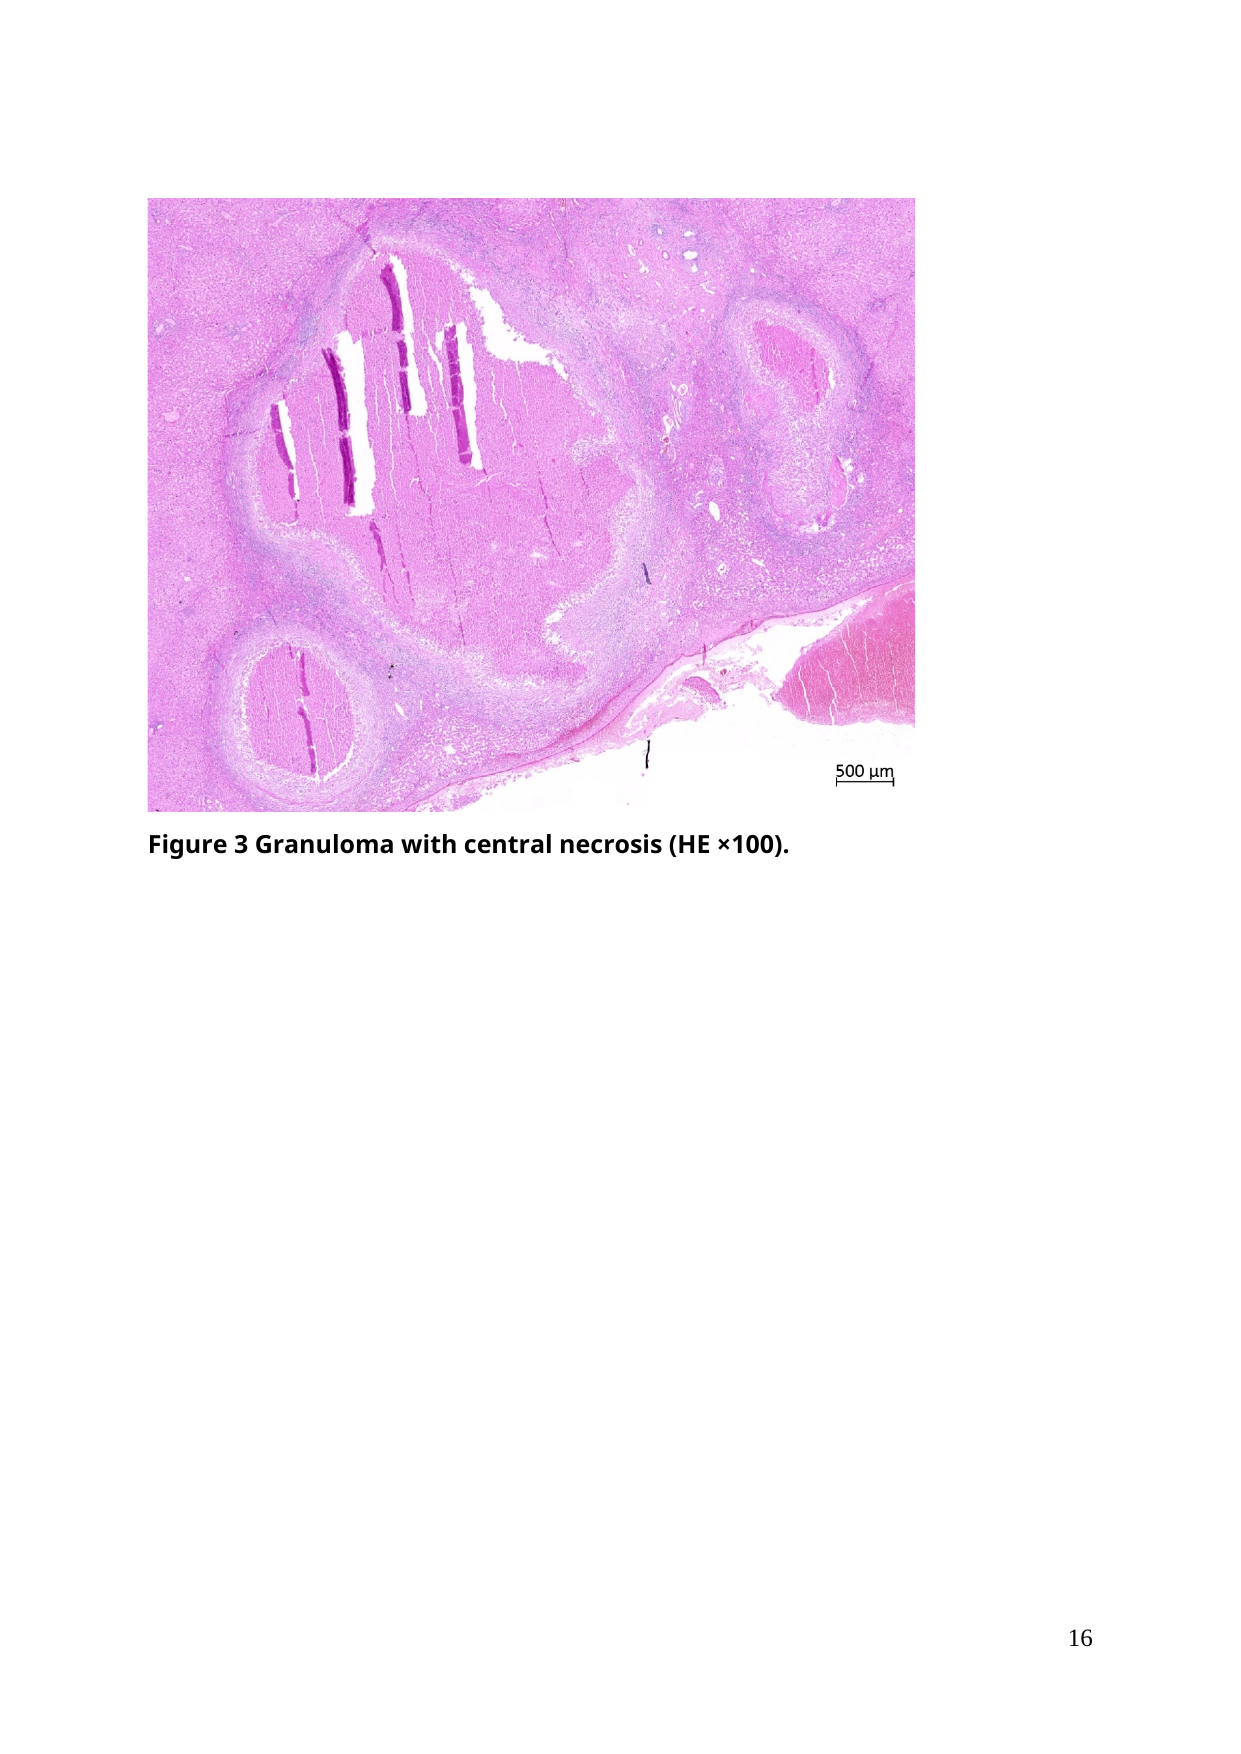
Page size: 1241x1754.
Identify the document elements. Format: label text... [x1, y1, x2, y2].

picture [147, 198, 916, 812]
text Figure 3 Granuloma with central necrosis (HE ×100). [148, 827, 1093, 861]
